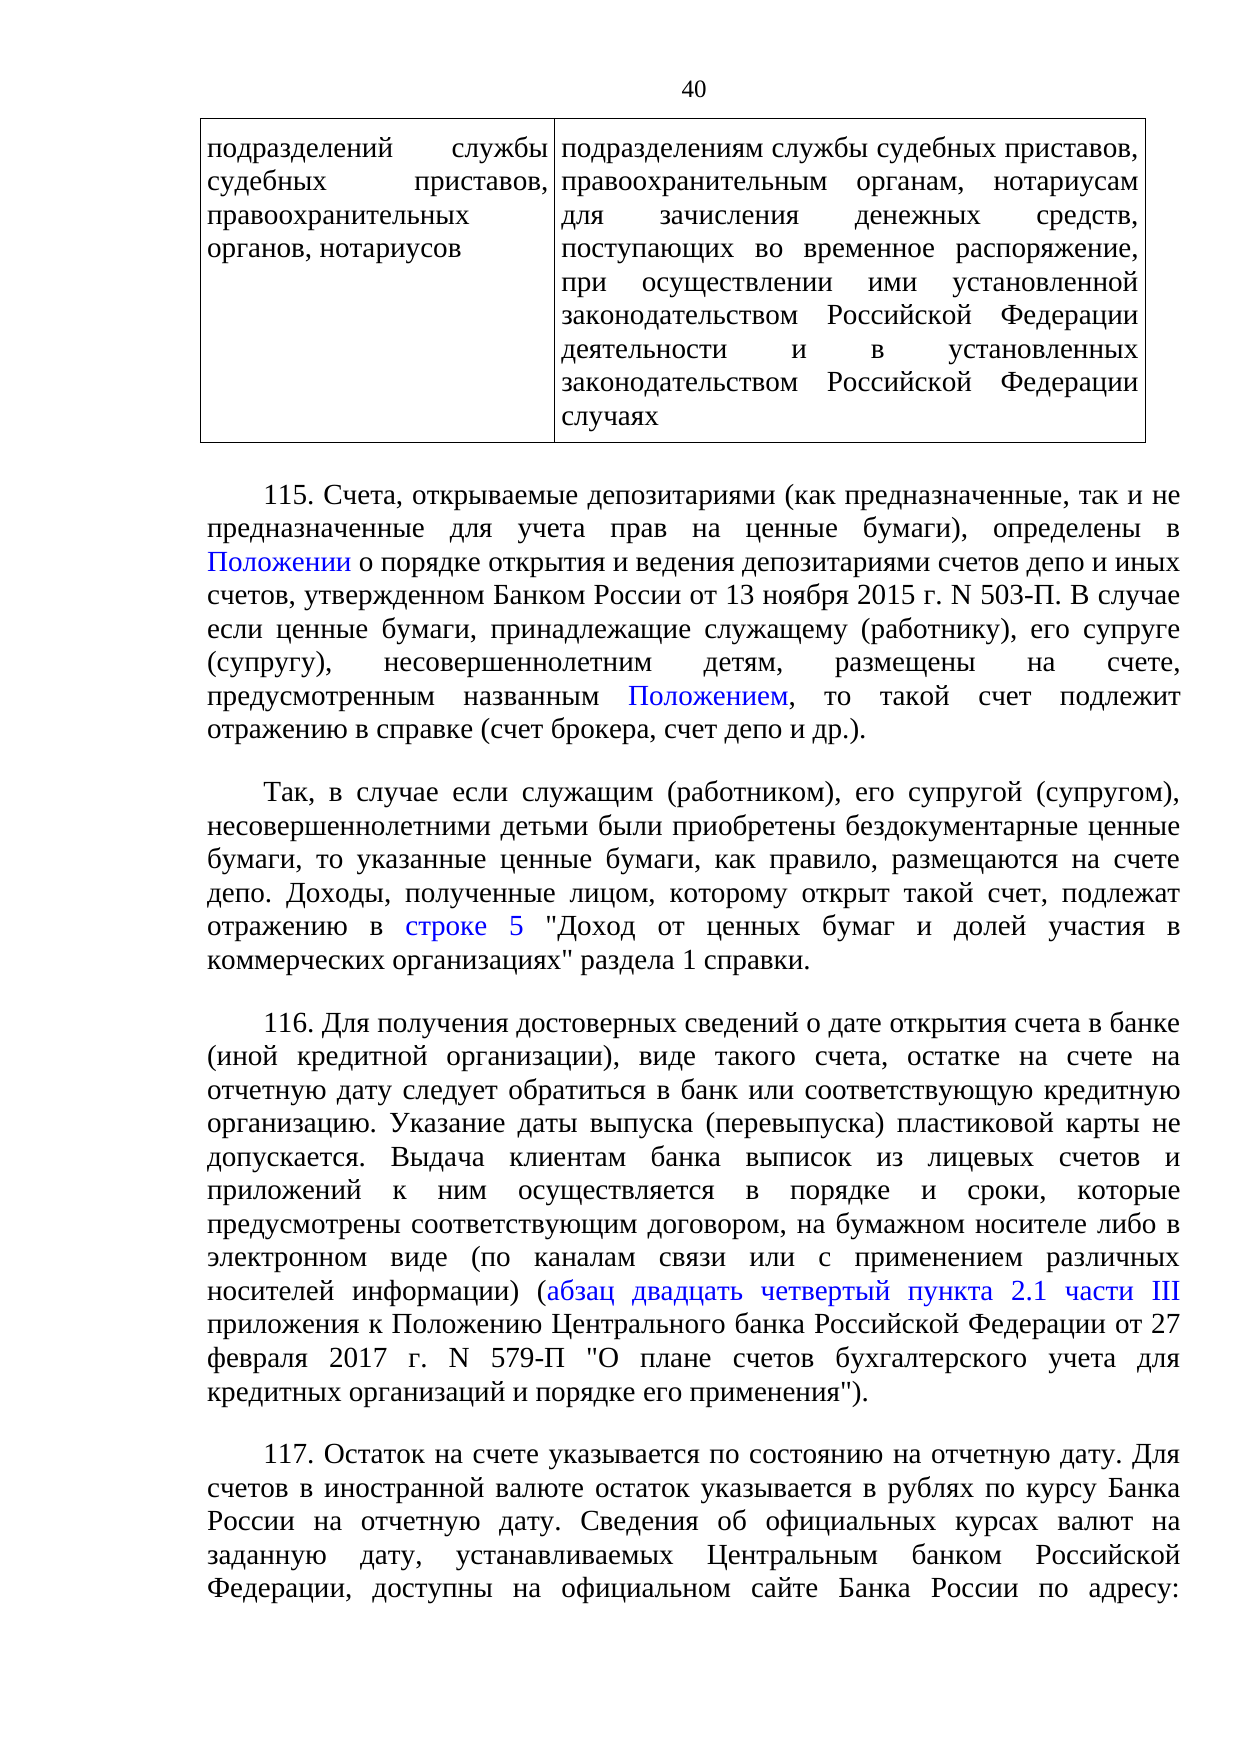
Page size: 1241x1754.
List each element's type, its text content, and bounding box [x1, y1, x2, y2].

text 115. Счета, открываемые депозитариями (как предназначенные, так и не предназначенные для учета прав на ценные бумаги), определены в Положении о порядке открытия и ведения депозитариями счетов депо и иных счетов, утвержденном Банком России от 13 ноября 2015 г. N 503-П. В случае если ценные бумаги, принадлежащие служащему (работнику), его супруге (супругу), несовершеннолетним детям, размещены на счете, предусмотренным названным Положением, то такой счет подлежит отражению в справке (счет брокера, счет депо и др.). [207, 477, 1181, 745]
text 116. Для получения достоверных сведений о дате открытия счета в банке (иной кредитной организации), виде такого счета, остатке на счете на отчетную дату следует обратиться в банк или соответствующую кредитную организацию. Указание даты выпуска (перевыпуска) пластиковой карты не допускается. Выдача клиентам банка выписок из лицевых счетов и приложений к ним осуществляется в порядке и сроки, которые предусмотрены соответствующим договором, на бумажном носителе либо в электронном виде (по каналам связи или с применением различных носителей информации) (абзац двадцать четвертый пункта 2.1 части III приложения к Положению Центрального банка Российской Федерации от 27 февраля 2017 г. N 579-П "О плане счетов бухгалтерского учета для кредитных организаций и порядке его применения"). [207, 1005, 1181, 1407]
text Так, в случае если служащим (работником), его супругой (супругом), несовершеннолетними детьми были приобретены бездокументарные ценные бумаги, то указанные ценные бумаги, как правило, размещаются на счете депо. Доходы, полученные лицом, которому открыт такой счет, подлежат отражению в строке 5 "Доход от ценных бумаг и долей участия в коммерческих организациях" раздела 1 справки. [207, 774, 1181, 976]
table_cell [555, 119, 1145, 442]
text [207, 1436, 1181, 1604]
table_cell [201, 119, 554, 442]
